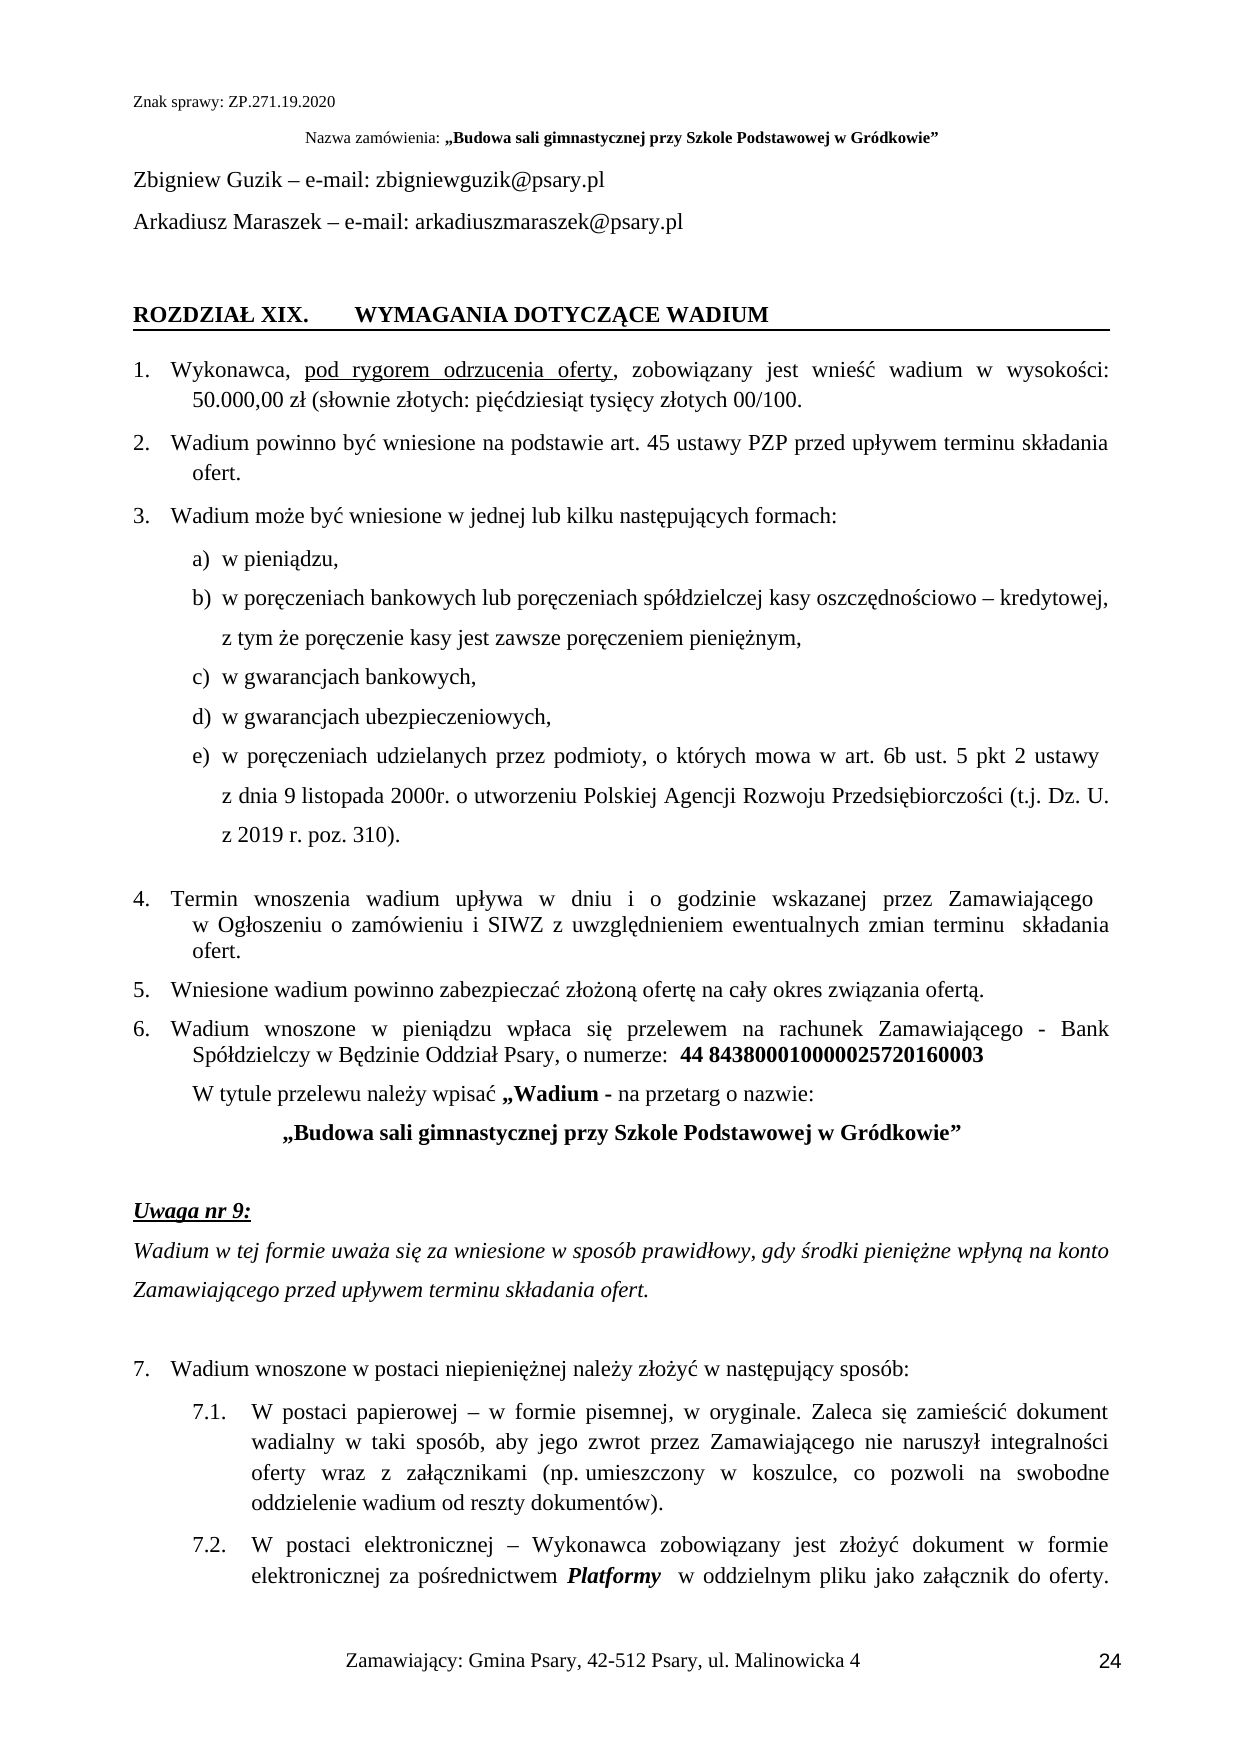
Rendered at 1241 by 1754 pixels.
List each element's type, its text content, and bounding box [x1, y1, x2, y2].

list w pieniądzu, [192, 545, 1110, 571]
text Wadium w tej formie uważa się za wniesione w sposób prawidłowy, gdy środki pieniężne wpłyną na konto Zamawiającego przed upływem terminu składania ofert. [133, 1237, 1110, 1303]
list Wadium powinno być wniesione na podstawie art. 45 ustawy PZP przed upływem terminu składania ofert. [133, 429, 1110, 486]
text W tytule przelewu należy wpisać „Wadium - na przetarg o nazwie: [170, 1080, 1110, 1107]
list Wadium może być wniesione w jednej lub kilku następujących formach: [133, 502, 1110, 528]
list Wadium wnoszone w pieniądzu wpłaca się przelewem na rachunek Zamawiającego - Bank Spółdzielczy w Będzinie Oddział Psary, o numerze: 44 843800010000025720160003 [133, 1015, 1110, 1068]
list w poręczeniach bankowych lub poręczeniach spółdzielczej kasy oszczędnościowo – kredytowej, z tym że poręczenie kasy jest zawsze poręczeniem pieniężnym, [192, 584, 1110, 650]
text ROZDZIAŁ XIX. WYMAGANIA DOTYCZĄCE WADIUM [133, 301, 1110, 329]
list Wniesione wadium powinno zabezpieczać złożoną ofertę na cały okres związania ofertą. [133, 976, 1110, 1003]
list w poręczeniach udzielanych przez podmioty, o których mowa w art. 6b ust. 5 pkt 2 ustawy z dnia 9 listopada 2000r. o utworzeniu Polskiej Agencji Rozwoju Przedsiębiorczości (t.j. Dz. U. z 2019 r. poz. 310). [192, 742, 1110, 847]
text „Budowa sali gimnastycznej przy Szkole Podstawowej w Gródkowie” [133, 1119, 1110, 1146]
list W postaci papierowej – w formie pisemnej, w oryginale. Zaleca się zamieścić dokument wadialny w taki sposób, aby jego zwrot przez Zamawiającego nie naruszył integralności oferty wraz z załącznikami (np. umieszczony w koszulce, co pozwoli na swobodne oddzielenie wadium od reszty dokumentów). [192, 1398, 1110, 1515]
text Uwaga nr 9: [133, 1197, 1110, 1224]
list w gwarancjach bankowych, [192, 663, 1110, 689]
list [192, 1531, 1110, 1588]
list w gwarancjach ubezpieczeniowych, [192, 703, 1110, 729]
text Zbigniew Guzik – e-mail: zbigniewguzik@psary.pl [133, 166, 1110, 192]
list Wykonawca, pod rygorem odrzucenia oferty, zobowiązany jest wnieść wadium w wysokości: 50.000,00 zł (słownie złotych: pięćdziesiąt tysięcy złotych 00/100. [133, 356, 1110, 413]
list Termin wnoszenia wadium upływa w dniu i o godzinie wskazanej przez Zamawiającego w Ogłoszeniu o zamówieniu i SIWZ z uwzględnieniem ewentualnych zmian terminu składania ofert. [133, 885, 1110, 964]
text Arkadiusz Maraszek – e-mail: arkadiuszmaraszek@psary.pl [133, 208, 1110, 235]
list Wadium wnoszone w postaci niepieniężnej należy złożyć w następujący sposób: [133, 1355, 1110, 1382]
